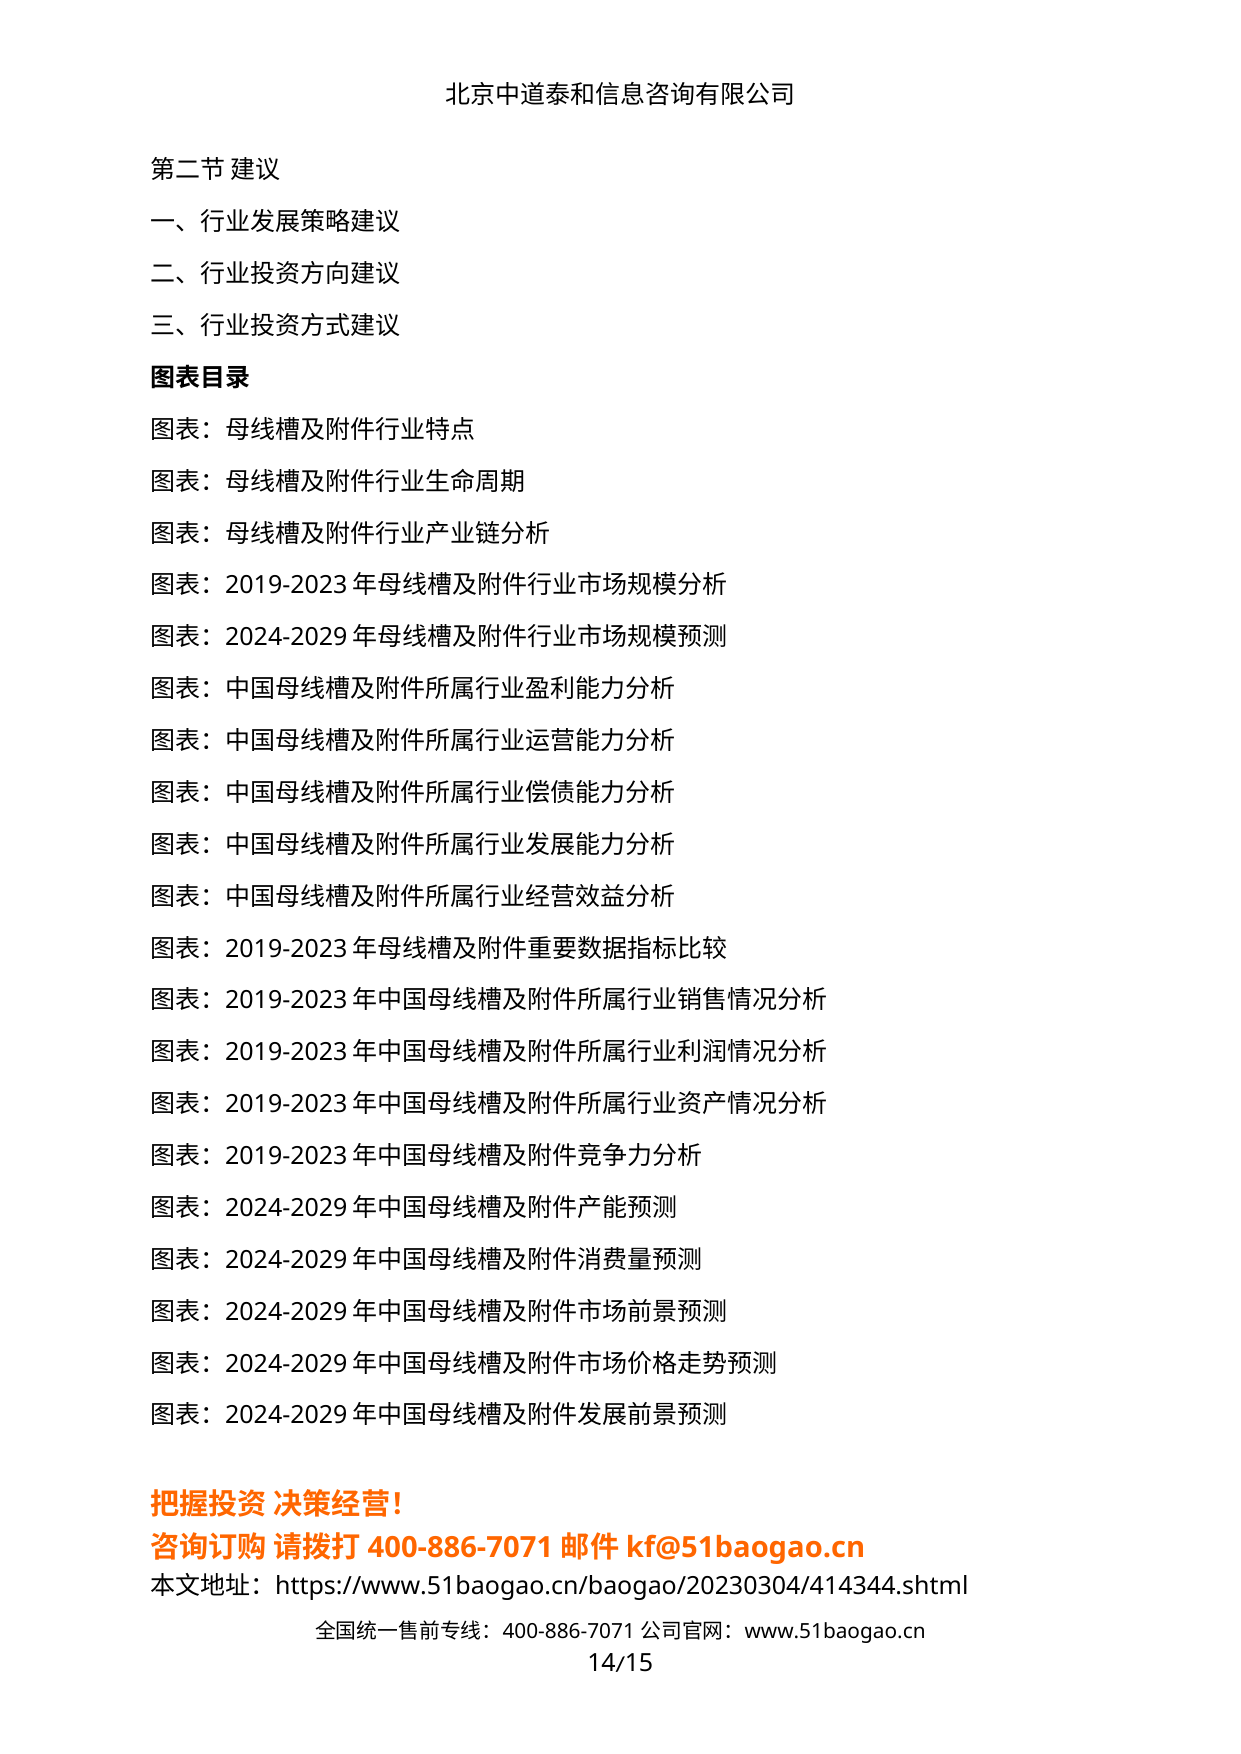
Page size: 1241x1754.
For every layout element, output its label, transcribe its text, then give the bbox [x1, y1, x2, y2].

text 图表：母线槽及附件行业特点 [150, 409, 1090, 446]
text 图表：2019-2023年中国母线槽及附件所属行业销售情况分析 [150, 980, 1090, 1016]
text 图表：2019-2023年母线槽及附件重要数据指标比较 [150, 928, 1090, 964]
text 图表：中国母线槽及附件所属行业盈利能力分析 [150, 669, 1090, 705]
text 一、行业发展策略建议 [150, 202, 1090, 238]
text 图表：2019-2023年中国母线槽及附件所属行业利润情况分析 [150, 1032, 1090, 1068]
text 把握投资 决策经营！咨询订购 请拨打 400-886-7071 邮件 kf@51baogao.cn本文地址：https://www.51baogao.cn/baogao/20230304/414344.shtml [150, 1447, 1090, 1602]
text 图表：2024-2029年中国母线槽及附件市场前景预测 [150, 1291, 1090, 1327]
text 三、行业投资方式建议 [150, 306, 1090, 342]
text 图表：中国母线槽及附件所属行业发展能力分析 [150, 824, 1090, 861]
text 图表：2024-2029年中国母线槽及附件产能预测 [150, 1187, 1090, 1224]
text 图表：中国母线槽及附件所属行业运营能力分析 [150, 721, 1090, 757]
text 图表：2024-2029年母线槽及附件行业市场规模预测 [150, 617, 1090, 653]
text 第二节 建议 [150, 150, 1090, 186]
text 图表目录 [150, 357, 1090, 394]
text 图表：母线槽及附件行业产业链分析 [150, 513, 1090, 549]
text 图表：母线槽及附件行业生命周期 [150, 461, 1090, 497]
text 图表：中国母线槽及附件所属行业偿债能力分析 [150, 772, 1090, 809]
text 图表：2019-2023年中国母线槽及附件竞争力分析 [150, 1136, 1090, 1172]
text 图表：2024-2029年中国母线槽及附件发展前景预测 [150, 1395, 1090, 1431]
text 图表：中国母线槽及附件所属行业经营效益分析 [150, 876, 1090, 912]
text 二、行业投资方向建议 [150, 254, 1090, 290]
text 图表：2019-2023年中国母线槽及附件所属行业资产情况分析 [150, 1084, 1090, 1120]
text 图表：2019-2023年母线槽及附件行业市场规模分析 [150, 565, 1090, 601]
text 图表：2024-2029年中国母线槽及附件消费量预测 [150, 1239, 1090, 1276]
text 图表：2024-2029年中国母线槽及附件市场价格走势预测 [150, 1343, 1090, 1379]
